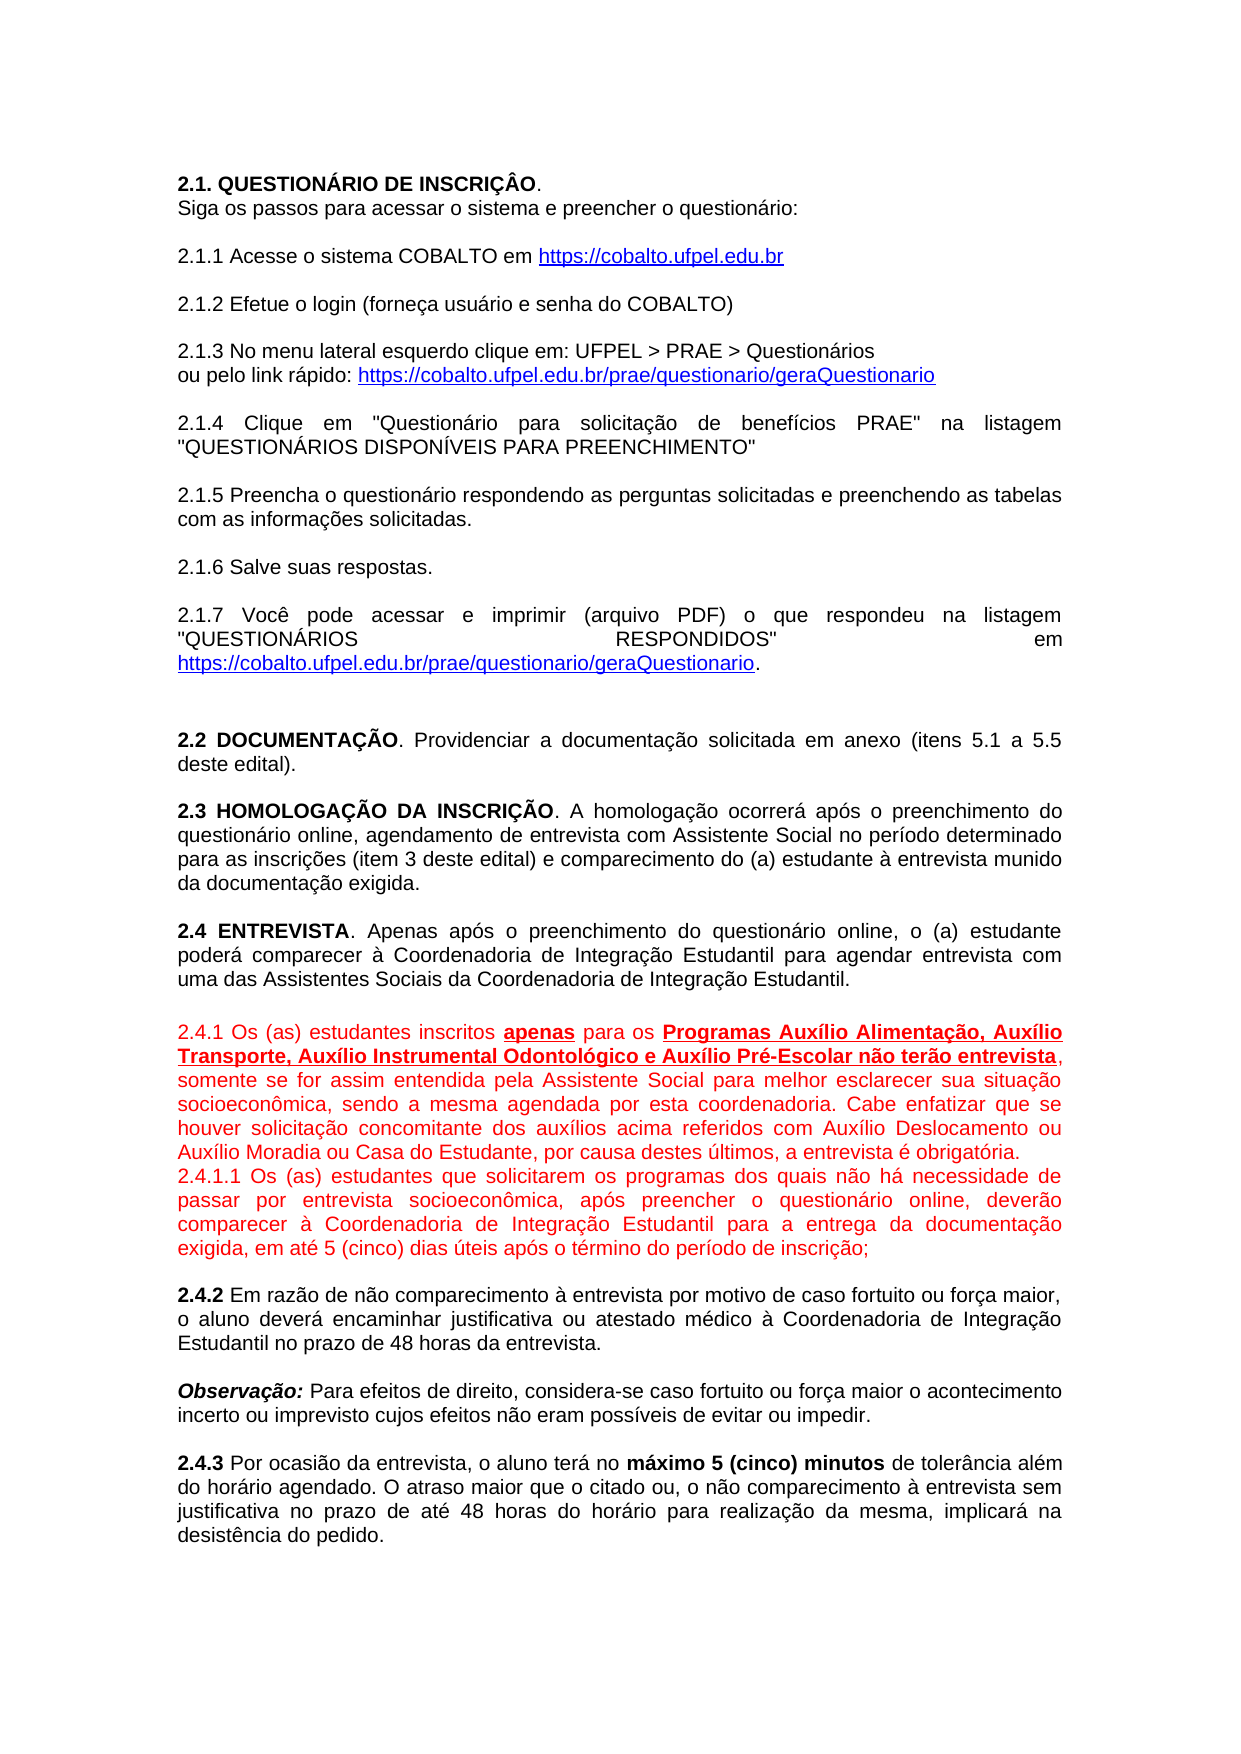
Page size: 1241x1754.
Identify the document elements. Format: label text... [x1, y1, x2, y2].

text 2.1.6 Salve suas respostas. [177, 555, 1063, 579]
text 2.4.1.1 Os (as) estudantes que solicitarem os programas dos quais não há necessidade de passar por entrevista socioeconômica, após preencher o questionário online, deverão comparecer à Coordenadoria de Integração Estudantil para a entrega da documentação exigida, em até 5 (cinco) dias úteis após o término do período de inscrição; [177, 1163, 1063, 1259]
text 2.4.3 Por ocasião da entrevista, o aluno terá no máximo 5 (cinco) minutos de tolerância além do horário agendado. O atraso maior que o citado ou, o não comparecimento à entrevista sem justificativa no prazo de até 48 horas do horário para realização da mesma, implicará na desistência do pedido. [177, 1451, 1063, 1547]
text Observação: Para efeitos de direito, considera-se caso fortuito ou força maior o acontecimento incerto ou imprevisto cujos efeitos não eram possíveis de evitar ou impedir. [177, 1379, 1063, 1427]
text Siga os passos para acessar o sistema e preencher o questionário: [177, 196, 1063, 219]
text 2.1.4 Clique em "Questionário para solicitação de benefícios PRAE" na listagem "QUESTIONÁRIOS DISPONÍVEIS PARA PREENCHIMENTO" [177, 411, 1063, 459]
text 2.1.3 No menu lateral esquerdo clique em: UFPEL > PRAE > Questionários [177, 315, 1063, 363]
text 2.1.1 Acesse o sistema COBALTO em https://cobalto.ufpel.edu.br [177, 243, 1063, 267]
text 2.4.2 Em razão de não comparecimento à entrevista por motivo de caso fortuito ou força maior, o aluno deverá encaminhar justificativa ou atestado médico à Coordenadoria de Integração Estudantil no prazo de 48 horas da entrevista. [177, 1283, 1063, 1355]
text 2.1.5 Preencha o questionário respondendo as perguntas solicitadas e preenchendo as tabelas com as informações solicitadas. [177, 483, 1063, 531]
text ou pelo link rápido: https://cobalto.ufpel.edu.br/prae/questionario/geraQuestionario [177, 363, 1063, 387]
text 2.4.1 Os (as) estudantes inscritos apenas para os Programas Auxílio Alimentação, Auxílio Transporte, Auxílio Instrumental Odontológico e Auxílio Pré-Escolar não terão entrevista, somente se for assim entendida pela Assistente Social para melhor esclarecer sua situação socioeconômica, sendo a mesma agendada por esta coordenadoria. Cabe enfatizar que se houver solicitação concomitante dos auxílios acima referidos com Auxílio Deslocamento ou Auxílio Moradia ou Casa do Estudante, por causa destes últimos, a entrevista é obrigatória. [177, 1020, 1063, 1163]
text 2.3 HOMOLOGAÇÃO DA INSCRIÇÃO. A homologação ocorrerá após o preenchimento do questionário online, agendamento de entrevista com Assistente Social no período determinado para as inscrições (item 3 deste edital) e comparecimento do (a) estudante à entrevista munido da documentação exigida. [177, 799, 1063, 895]
text 2.2 DOCUMENTAÇÃO. Providenciar a documentação solicitada em anexo (itens 5.1 a 5.5 deste edital). [177, 727, 1063, 775]
text 2.1. QUESTIONÁRIO DE INSCRIÇÂO. [177, 172, 1063, 196]
text 2.4 ENTREVISTA. Apenas após o preenchimento do questionário online, o (a) estudante poderá comparecer à Coordenadoria de Integração Estudantil para agendar entrevista com uma das Assistentes Sociais da Coordenadoria de Integração Estudantil. [177, 919, 1063, 991]
text 2.1.7 Você pode acessar e imprimir (arquivo PDF) o que respondeu na listagem "QUESTIONÁRIOS RESPONDIDOS" em https://cobalto.ufpel.edu.br/prae/questionario/geraQuestionario. [177, 579, 1063, 675]
text 2.1.2 Efetue o login (forneça usuário e senha do COBALTO) [177, 267, 1063, 315]
